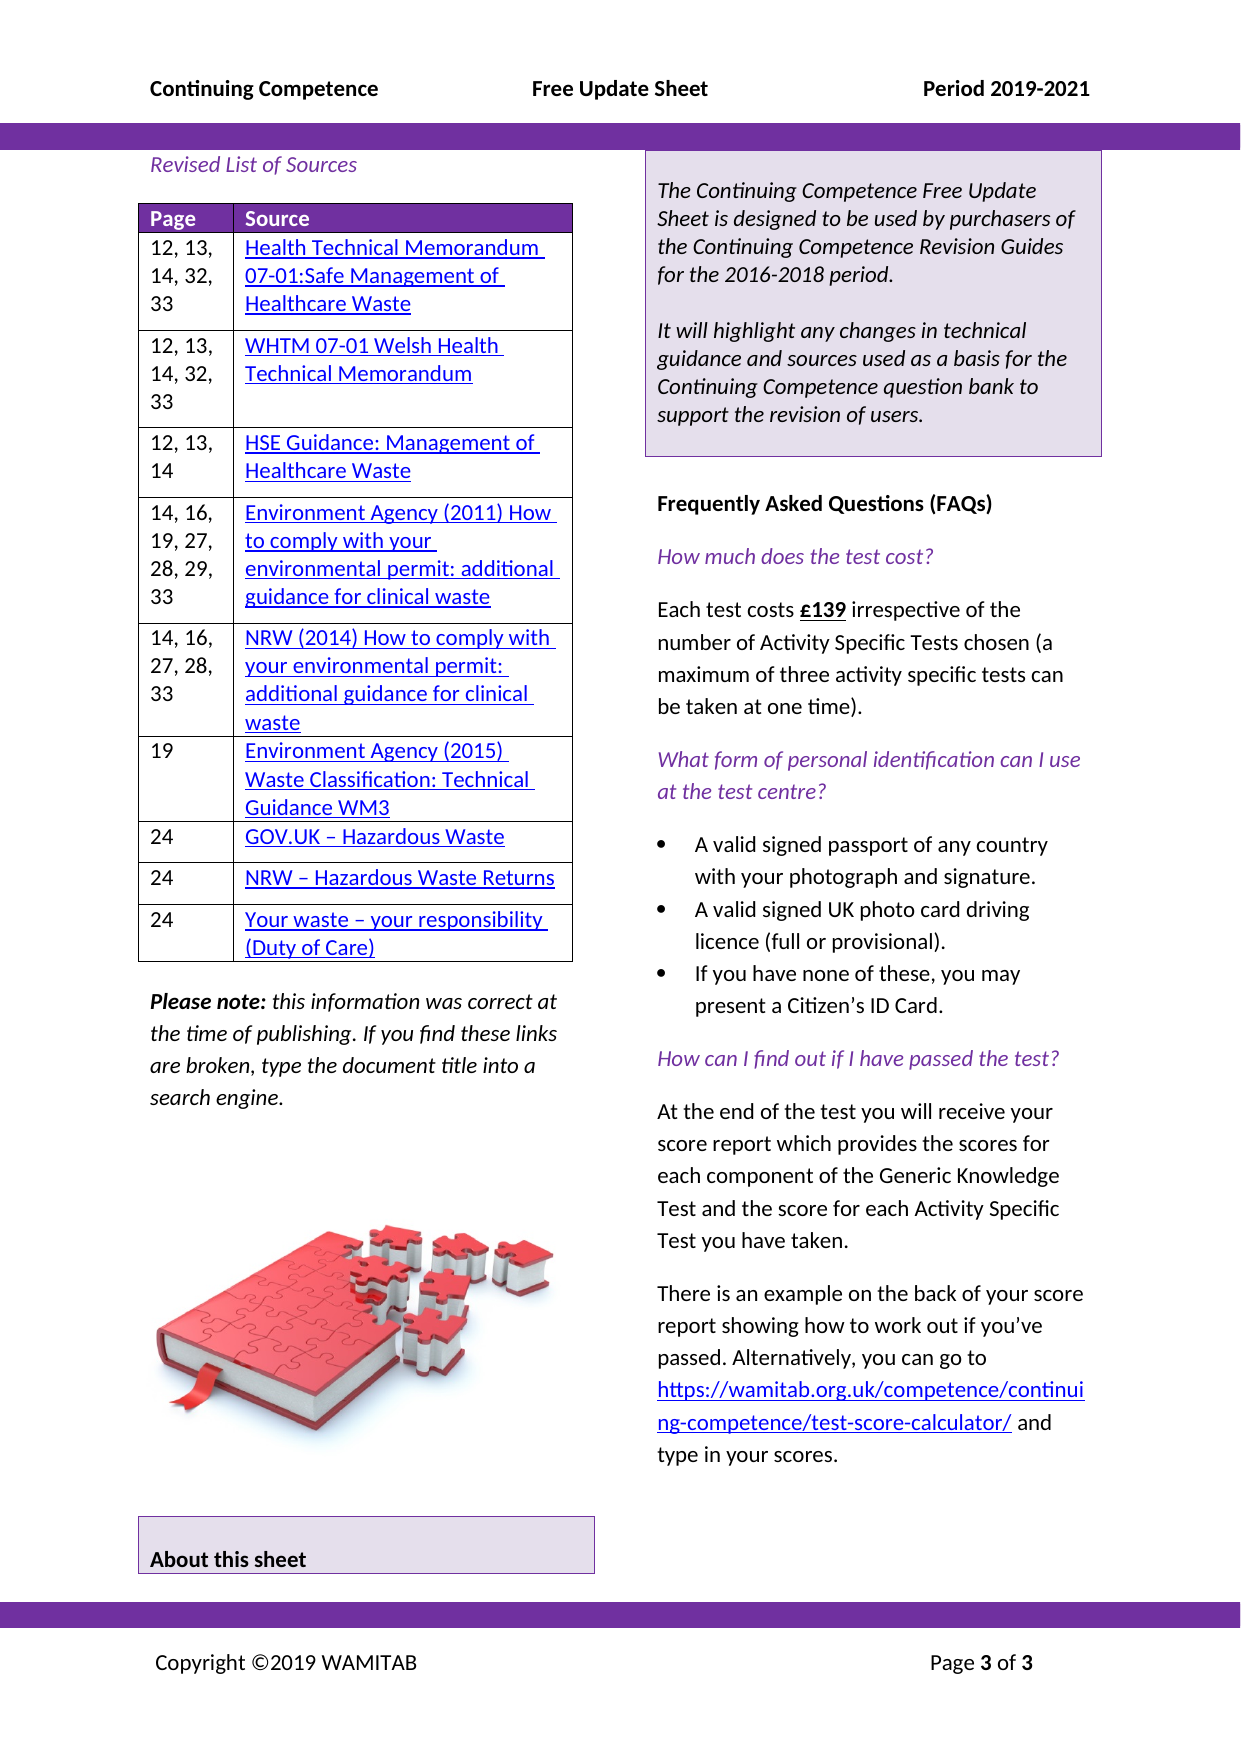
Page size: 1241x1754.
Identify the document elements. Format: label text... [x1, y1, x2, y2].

table_cell Environment Agency (2015) Waste Classification: Technical Guidance WM3 [234, 737, 572, 821]
table_cell Your waste – your responsibility (Duty of Care) [234, 905, 572, 961]
table_cell 24 [139, 822, 233, 862]
text How can I find out if I have passed the test? [657, 1044, 1090, 1072]
table_cell WHTM 07-01 Welsh Health Technical Memorandum [234, 331, 572, 427]
text Frequently Asked Questions (FAQs) [657, 489, 1090, 517]
text Please note: this information was correct at the time of publishing. If you find these links are broken, type the document title into a search engine. [150, 987, 583, 1112]
table_header About this sheet The Continuing Competence Free Update Sheet is designed to be used by purchasers of the Continuing Competence Revision Guides for the 2016-2018 period. It will highlight any changes in technical guidance and sources used as a basis for the Continuing Competence question bank to support the revision of users. [139, 1517, 594, 1573]
table_cell 24 [139, 863, 233, 904]
table_cell 12, 13, 14, 32, 33 [139, 331, 233, 427]
table_cell 24 [139, 905, 233, 961]
table_cell Health Technical Memorandum 07-01:Safe Management of Healthcare Waste [234, 233, 572, 330]
table_header About this sheet The Continuing Competence Free Update Sheet is designed to be used by purchasers of the Continuing Competence Revision Guides for the 2016-2018 period. It will highlight any changes in technical guidance and sources used as a basis for the Continuing Competence question bank to support the revision of users. [646, 151, 1101, 456]
text What form of personal identification can I use at the test centre? [657, 745, 1090, 805]
table_cell 19 [139, 737, 233, 821]
text Each test costs £139 irrespective of the number of Activity Specific Tests chosen (a maximum of three activity specific tests can be taken at one time). [657, 596, 1090, 720]
table_header Page [139, 204, 233, 232]
text There is an example on the back of your score report showing how to work out if you’ve passed. Alternatively, you can go to https://wamitab.org.uk/competence/continuing-competence/test-score-calculator/ and type in your scores. [657, 1279, 1090, 1468]
list A valid signed passport of any country with your photograph and signature. [657, 830, 1090, 891]
text How much does the test cost? [657, 542, 1090, 571]
list A valid signed UK photo card driving licence (full or provisional). [657, 895, 1090, 955]
table_header Source [234, 204, 572, 232]
table_cell Environment Agency (2011) How to comply with your environmental permit: additional guidance for clinical waste [234, 498, 572, 622]
text Revised List of Sources [150, 150, 583, 178]
table_cell 14, 16, 19, 27, 28, 29, 33 [139, 498, 233, 622]
table_cell 12, 13, 14 [139, 428, 233, 497]
table_cell GOV.UK – Hazardous Waste [234, 822, 572, 862]
table_cell NRW (2014) How to comply with your environmental permit: additional guidance for clinical waste [234, 624, 572, 736]
table_cell 14, 16, 27, 28, 33 [139, 624, 233, 736]
table_cell NRW – Hazardous Waste Returns [234, 863, 572, 904]
table_cell 12, 13, 14, 32, 33 [139, 233, 233, 330]
picture [118, 1153, 579, 1484]
list If you have none of these, you may present a Citizen’s ID Card. [657, 959, 1090, 1019]
text At the end of the test you will receive your score report which provides the scores for each component of the Generic Knowledge Test and the score for each Activity Specific Test you have taken. [657, 1097, 1090, 1254]
table_cell HSE Guidance: Management of Healthcare Waste [234, 428, 572, 497]
